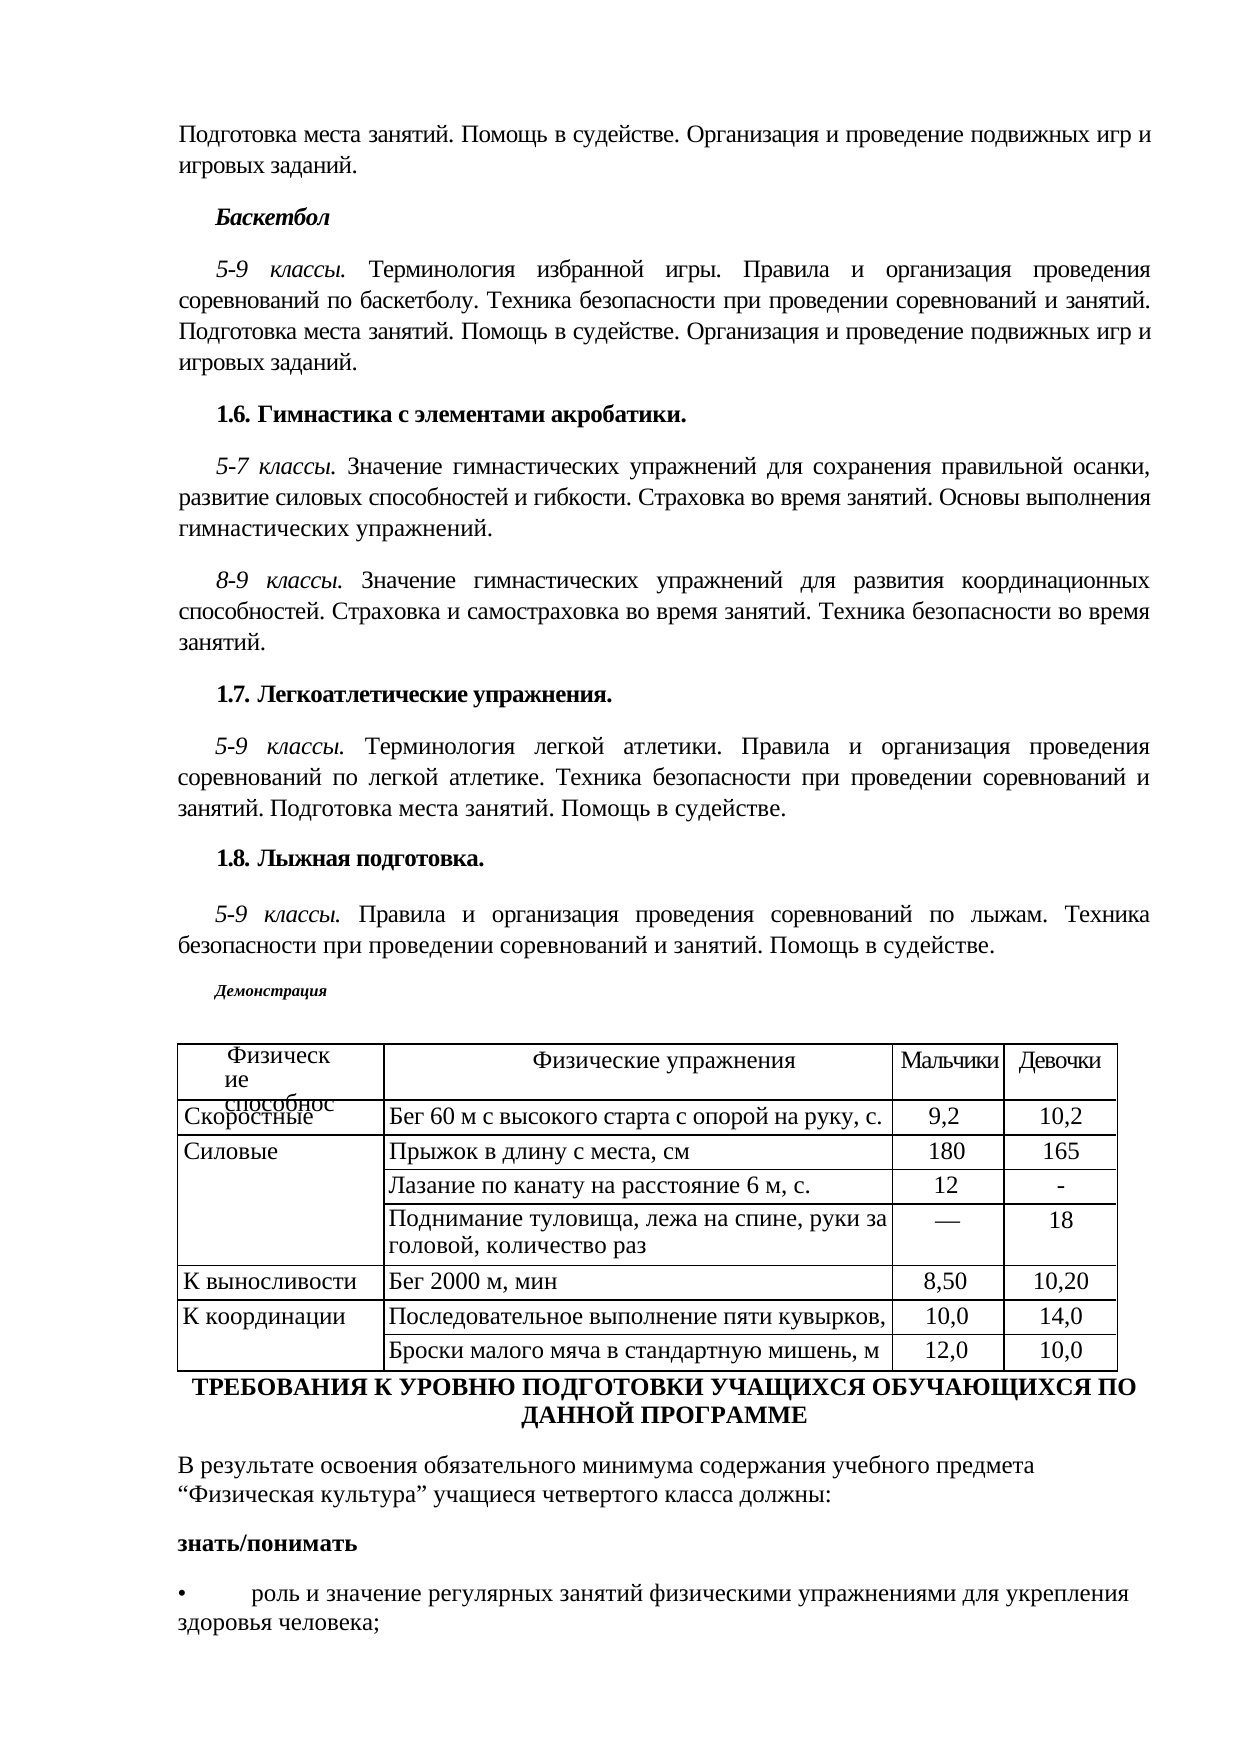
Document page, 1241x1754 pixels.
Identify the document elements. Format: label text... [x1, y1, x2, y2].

table_cell Поднимание туловища, лежа на спине, руки за головой, количество раз [385, 1205, 892, 1265]
text знать/понимать [177, 1528, 1152, 1557]
text Баскетбол [215, 201, 1152, 232]
table_cell Силовые [178, 1136, 383, 1265]
table_cell Скоростные [178, 1101, 383, 1134]
text 1.6. Гимнастика с элементами акробатики. [216, 398, 1152, 429]
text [178, 118, 1152, 180]
table_header Физические упражнения [385, 1045, 892, 1099]
table_cell 18 [1005, 1203, 1117, 1265]
table_cell 9,2 [893, 1101, 1003, 1134]
table_cell — [893, 1205, 1003, 1265]
table_cell 10,2 [1005, 1099, 1117, 1134]
table_cell Лазание по канату на расстояние 6 м, с. [385, 1170, 892, 1203]
table_cell 165 [1005, 1134, 1117, 1169]
text 1.8. Лыжная подготовка. [216, 843, 1152, 872]
table_header Физические способности [178, 1045, 383, 1099]
text Демонстрация [215, 980, 1152, 999]
table_header Девочки [1005, 1045, 1117, 1099]
table_cell 180 [893, 1136, 1003, 1169]
table_cell Броски малого мяча в стандартную мишень, м [385, 1335, 892, 1370]
table_cell 12 [893, 1170, 1003, 1203]
table_cell 12,0 [893, 1335, 1003, 1370]
table_cell 14,0 [1005, 1299, 1117, 1334]
table_cell 10,0 [1005, 1334, 1117, 1370]
text 5-9 классы. Правила и организация проведения соревнований по лыжам. Техника безопасности при проведении соревнований и занятий. Помощь в судействе. [178, 897, 1151, 959]
table_cell К координации [178, 1301, 383, 1370]
text 8-9 классы. Значение гимнастических упражнений для развития координационных способностей. Страховка и самостраховка во время занятий. Техника безопасности во время занятий. [178, 564, 1151, 657]
text 1.7. Легкоатлетические упражнения. [216, 678, 1152, 709]
table_header Мальчики [893, 1045, 1003, 1099]
table_cell К выносливости [178, 1266, 383, 1299]
text • роль и значение регулярных занятий физическими упражнениями для укрепления здоровья человека; [177, 1578, 1152, 1635]
table_cell 10,0 [893, 1301, 1003, 1334]
text В результате освоения обязательного минимума содержания учебного предмета “Физическая культура” учащиеся четвертого класса должны: [177, 1450, 1152, 1507]
table_cell 8,50 [893, 1266, 1003, 1299]
table_cell - [1005, 1169, 1117, 1203]
table_cell Последовательное выполнение пяти кувырков, с. [385, 1301, 892, 1334]
table_cell Прыжок в длину с места, см [385, 1136, 892, 1169]
text 5-9 классы. Терминология избранной игры. Правила и организация проведения соревнований по баскетболу. Техника безопасности при проведении соревнований и занятий. Подготовка места занятий. Помощь в судействе. Организация и проведение подвижных игр и игровых заданий. [178, 253, 1152, 377]
text 5-9 классы. Терминология легкой атлетики. Правила и организация проведения соревнований по легкой атлетике. Техника безопасности при проведении соревнований и занятий. Подготовка места занятий. Помощь в судействе. [177, 729, 1151, 823]
table_cell 10,20 [1005, 1265, 1117, 1299]
table_cell Бег 60 м с высокого старта с опорой на руку, с. [385, 1101, 892, 1134]
text ТРЕБОВАНИЯ К УРОВНЮ ПОДГОТОВКИ УЧАЩИХСЯ ОБУЧАЮЩИХСЯ ПО ДАННОЙ ПРОГРАММЕ [177, 1372, 1152, 1429]
text 5-7 классы. Значение гимнастических упражнений для сохранения правильной осанки, развитие силовых способностей и гибкости. Страховка во время занятий. Основы выполнения гимнастических упражнений. [178, 450, 1151, 543]
table_cell Бег 2000 м, мин [385, 1266, 892, 1299]
